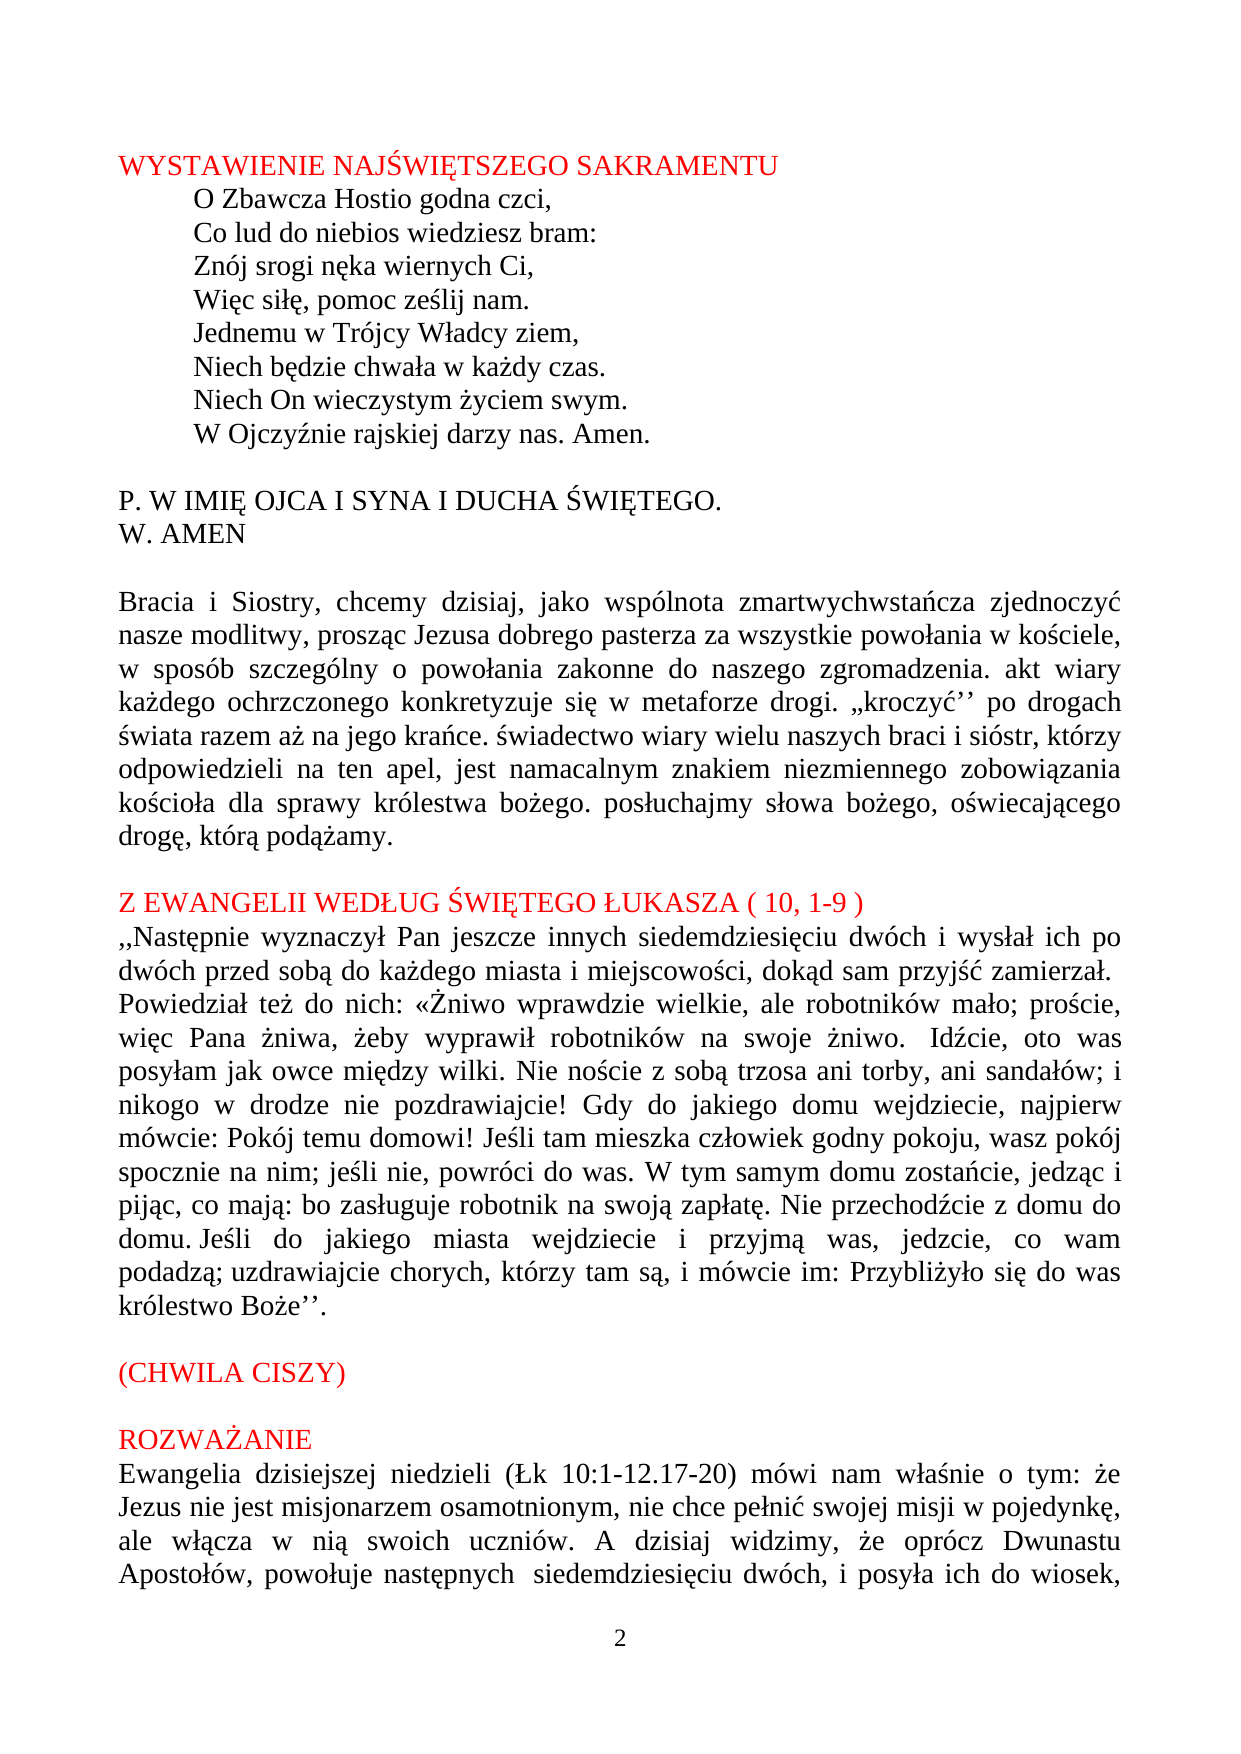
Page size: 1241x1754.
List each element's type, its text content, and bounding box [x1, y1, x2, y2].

text ROZWAŻANIE [118, 1422, 1122, 1456]
text Niech On wieczystym życiem swym. [193, 382, 1122, 416]
text O Zbawcza Hostio godna czci, [193, 181, 1122, 215]
text W. AMEN [118, 517, 1122, 550]
text Znój srogi nęka wiernych Ci, [193, 248, 1122, 282]
text W Ojczyźnie rajskiej darzy nas. Amen. [193, 416, 1122, 449]
text Więc siłę, pomoc ześlij nam. [193, 282, 1122, 315]
text Z EWANGELII WEDŁUG ŚWIĘTEGO ŁUKASZA ( 10, 1-9 ) [118, 886, 1122, 919]
text Co lud do niebios wiedziesz bram: [193, 215, 1122, 248]
text Bracia i Siostry, chcemy dzisiaj, jako wspólnota zmartwychwstańcza zjednoczyć nasze modlitwy, prosząc Jezusa dobrego pasterza za wszystkie powołania w kościele, w sposób szczególny o powołania zakonne do naszego zgromadzenia. akt wiary każdego ochrzczonego konkretyzuje się w metaforze drogi. „kroczyć’’ po drogach świata razem aż na jego krańce. świadectwo wiary wielu naszych braci i sióstr, którzy odpowiedzieli na ten apel, jest namacalnym znakiem niezmiennego zobowiązania kościoła dla sprawy królestwa bożego. posłuchajmy słowa bożego, oświecającego drogę, którą podążamy. [118, 584, 1122, 852]
text Jednemu w Trójcy Władcy ziem, [193, 315, 1122, 349]
text WYSTAWIENIE NAJŚWIĘTSZEGO SAKRAMENTU [118, 148, 1122, 181]
text (CHWILA CISZY) [118, 1355, 1122, 1389]
text P. W IMIĘ OJCA I SYNA I DUCHA ŚWIĘTEGO. [118, 483, 1122, 517]
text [118, 1456, 1122, 1590]
text ,,Następnie wyznaczył Pan jeszcze innych siedemdziesięciu dwóch i wysłał ich po dwóch przed sobą do każdego miasta i miejscowości, dokąd sam przyjść zamierzał. Powiedział też do nich: «Żniwo wprawdzie wielkie, ale robotników mało; proście, więc Pana żniwa, żeby wyprawił robotników na swoje żniwo. Idźcie, oto was posyłam jak owce między wilki. Nie noście z sobą trzosa ani torby, ani sandałów; i nikogo w drodze nie pozdrawiajcie! Gdy do jakiego domu wejdziecie, najpierw mówcie: Pokój temu domowi! Jeśli tam mieszka człowiek godny pokoju, wasz pokój spocznie na nim; jeśli nie, powróci do was. W tym samym domu zostańcie, jedząc i pijąc, co mają: bo zasługuje robotnik na swoją zapłatę. Nie przechodźcie z domu do domu. Jeśli do jakiego miasta wejdziecie i przyjmą was, jedzcie, co wam podadzą; uzdrawiajcie chorych, którzy tam są, i mówcie im: Przybliżyło się do was królestwo Boże’’. [118, 919, 1122, 1322]
text Niech będzie chwała w każdy czas. [193, 349, 1122, 382]
